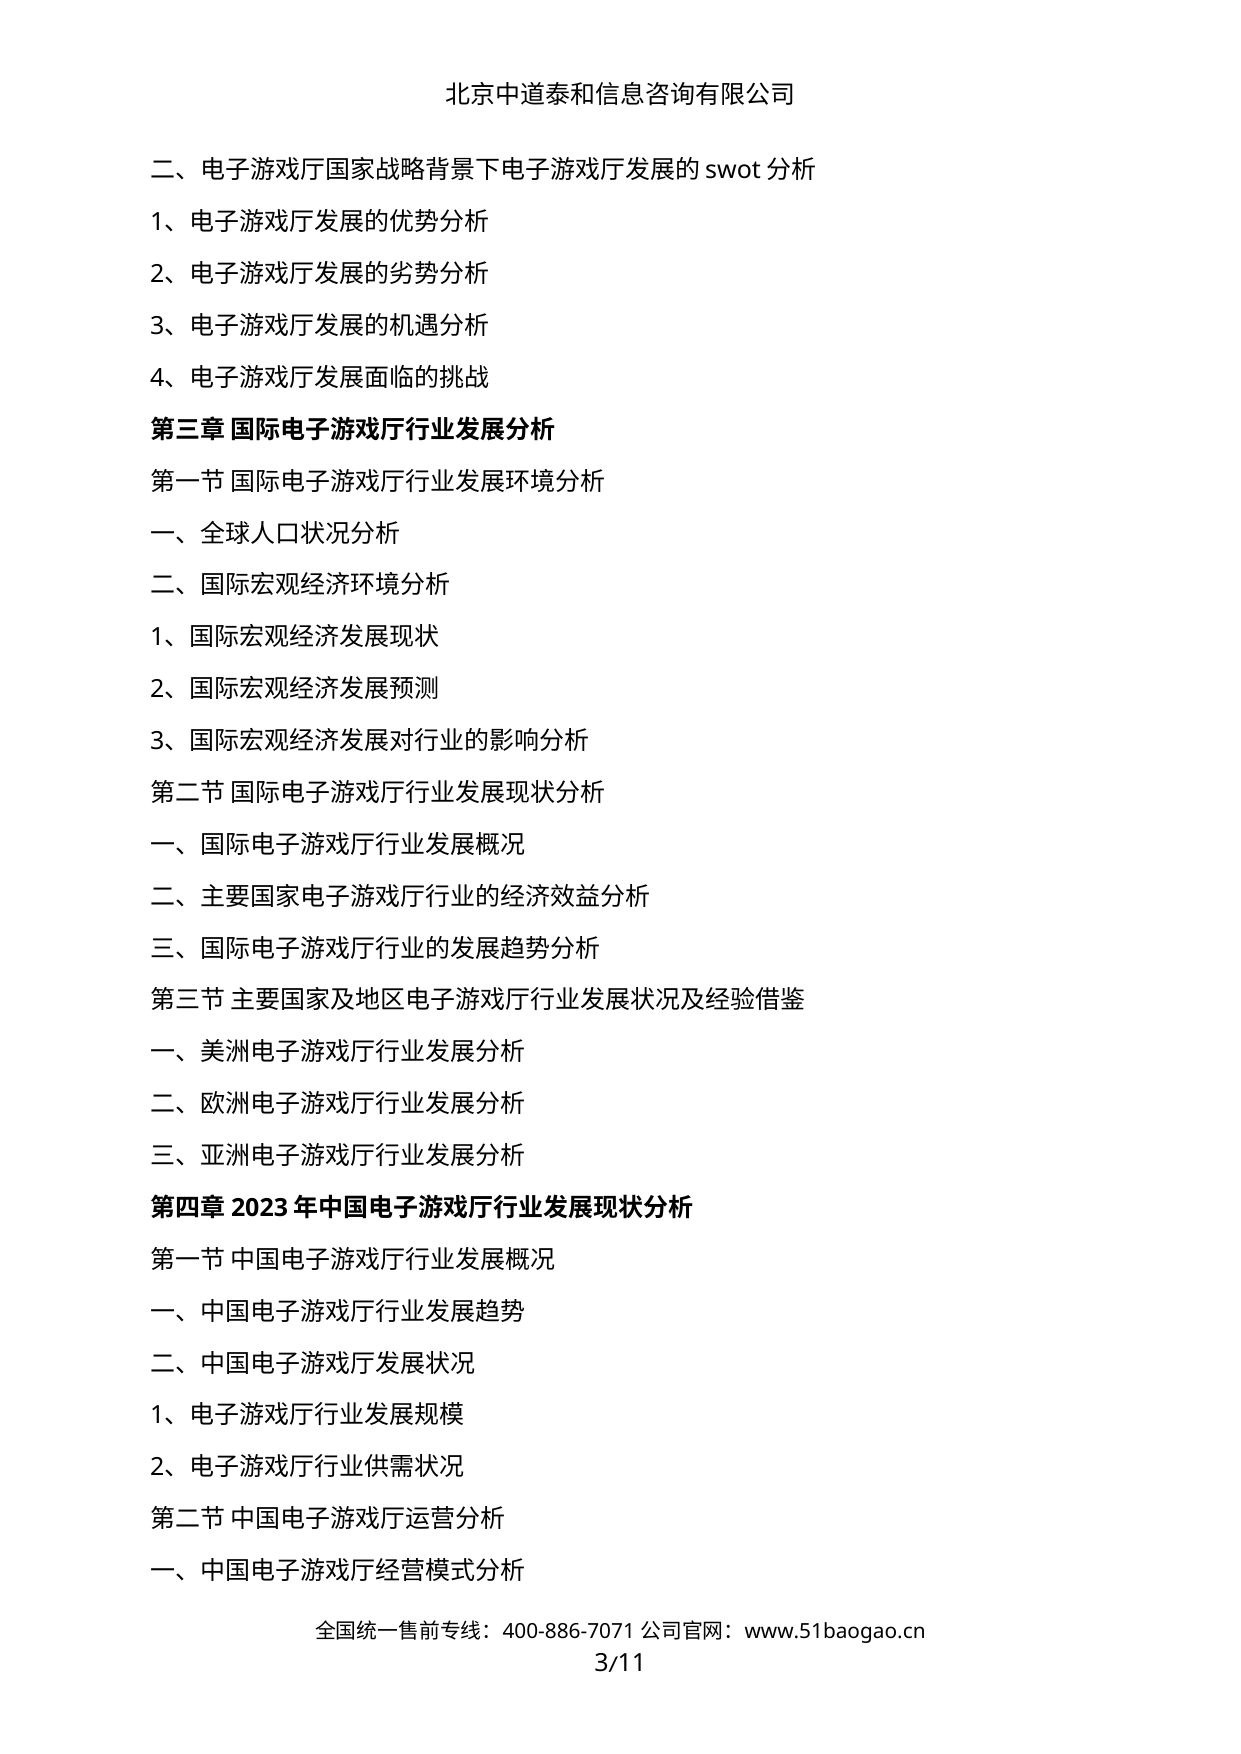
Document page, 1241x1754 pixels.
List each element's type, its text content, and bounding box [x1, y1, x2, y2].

text 第三章 国际电子游戏厅行业发展分析 [150, 409, 1090, 446]
text 三、国际电子游戏厅行业的发展趋势分析 [150, 928, 1090, 964]
text 二、国际宏观经济环境分析 [150, 565, 1090, 601]
text 第三节 主要国家及地区电子游戏厅行业发展状况及经验借鉴 [150, 980, 1090, 1016]
text 1、电子游戏厅发展的优势分析 [150, 202, 1090, 238]
text 一、中国电子游戏厅行业发展趋势 [150, 1291, 1090, 1327]
text 二、中国电子游戏厅发展状况 [150, 1343, 1090, 1379]
text 3、国际宏观经济发展对行业的影响分析 [150, 721, 1090, 757]
text 一、中国电子游戏厅经营模式分析 [150, 1551, 1090, 1587]
text 二、主要国家电子游戏厅行业的经济效益分析 [150, 876, 1090, 912]
text 1、国际宏观经济发展现状 [150, 617, 1090, 653]
text 1、电子游戏厅行业发展规模 [150, 1395, 1090, 1431]
text 第二节 国际电子游戏厅行业发展现状分析 [150, 772, 1090, 809]
text 三、亚洲电子游戏厅行业发展分析 [150, 1136, 1090, 1172]
text 2、国际宏观经济发展预测 [150, 669, 1090, 705]
text 第二节 中国电子游戏厅运营分析 [150, 1499, 1090, 1535]
text 4、电子游戏厅发展面临的挑战 [150, 357, 1090, 394]
text 一、国际电子游戏厅行业发展概况 [150, 824, 1090, 861]
text 2、电子游戏厅发展的劣势分析 [150, 254, 1090, 290]
text 3、电子游戏厅发展的机遇分析 [150, 306, 1090, 342]
text 第一节 国际电子游戏厅行业发展环境分析 [150, 461, 1090, 497]
text 二、电子游戏厅国家战略背景下电子游戏厅发展的swot分析 [150, 150, 1090, 186]
text 一、美洲电子游戏厅行业发展分析 [150, 1032, 1090, 1068]
text 第一节 中国电子游戏厅行业发展概况 [150, 1239, 1090, 1276]
text 2、电子游戏厅行业供需状况 [150, 1447, 1090, 1483]
text 二、欧洲电子游戏厅行业发展分析 [150, 1084, 1090, 1120]
text 一、全球人口状况分析 [150, 513, 1090, 549]
text 第四章 2023年中国电子游戏厅行业发展现状分析 [150, 1187, 1090, 1224]
